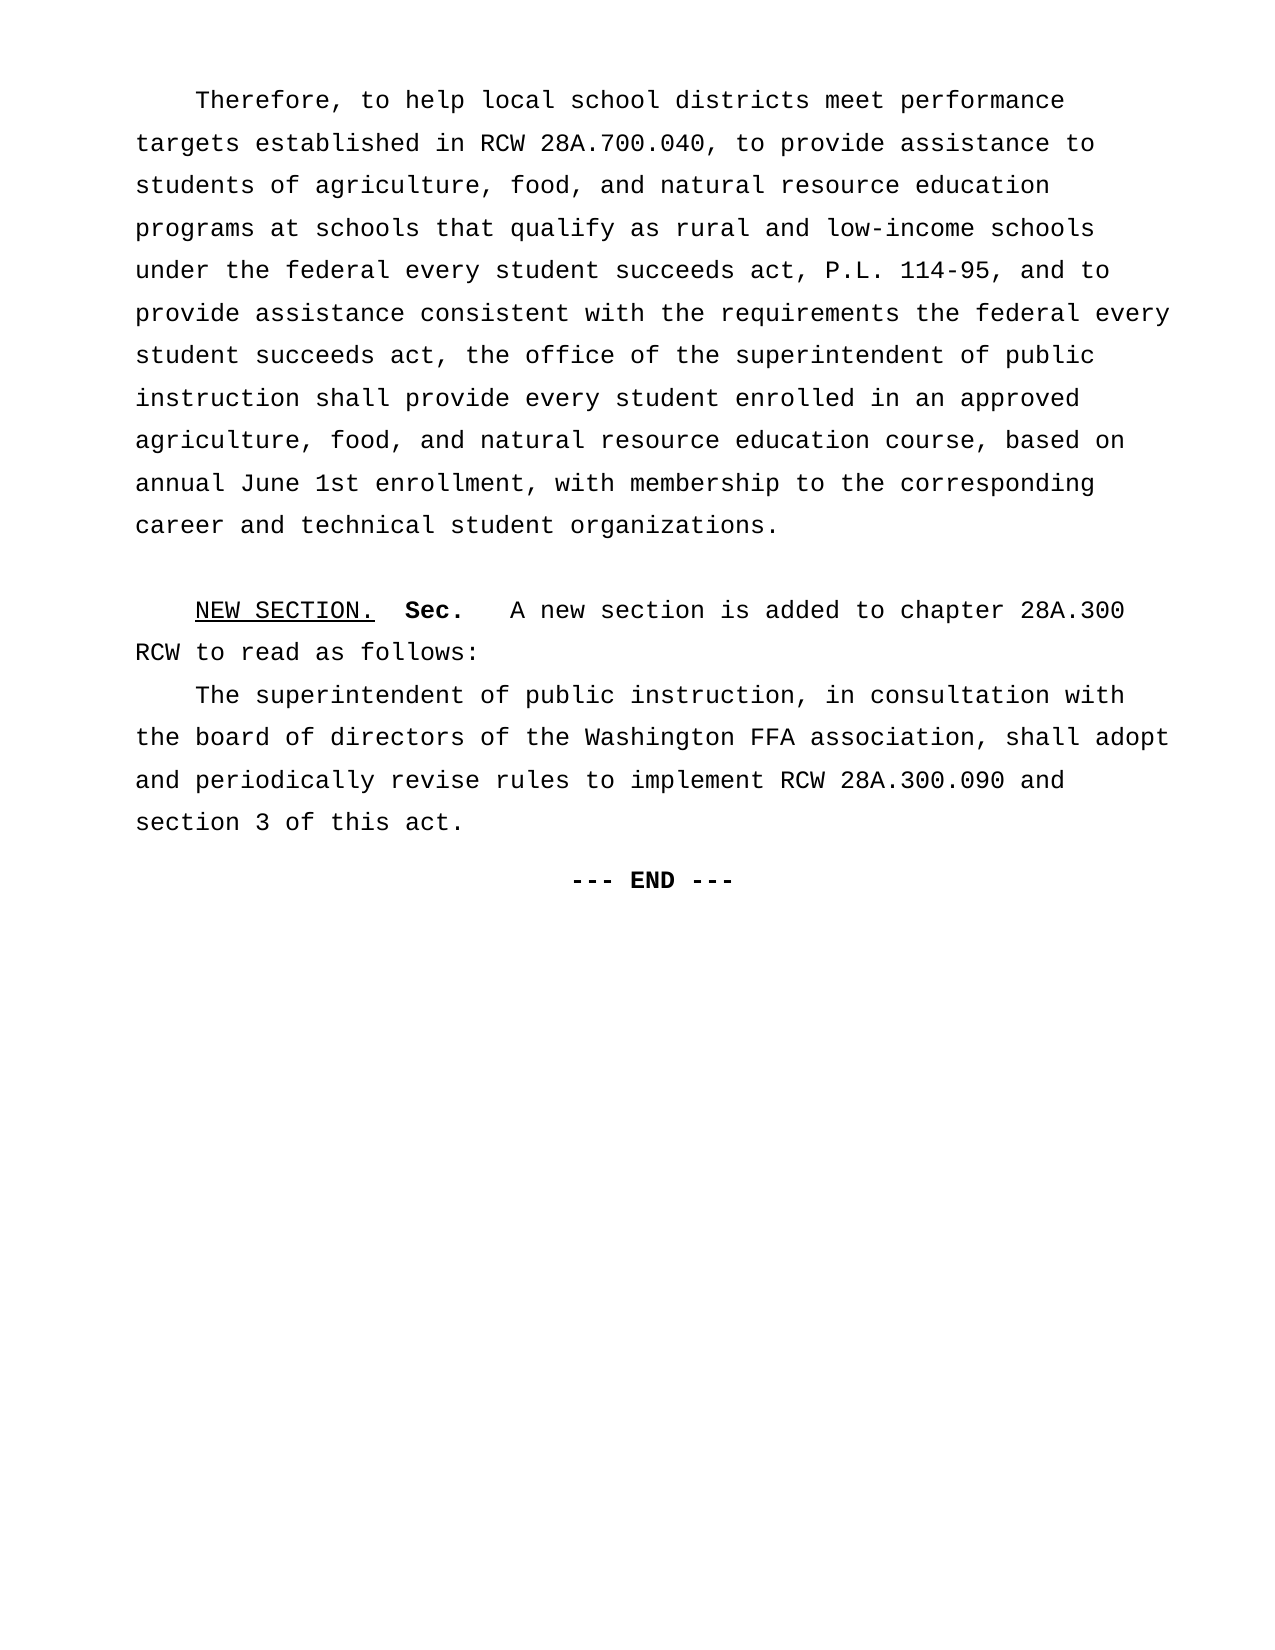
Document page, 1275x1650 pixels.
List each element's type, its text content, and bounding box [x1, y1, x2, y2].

text Therefore, to help local school districts meet performance targets established in RCW 28A.700.040, to provide assistance to students of agriculture, food, and natural resource education programs at schools that qualify as rural and low-income schools under the federal every student succeeds act, P.L. 114-95, and to provide assistance consistent with the requirements the federal every student succeeds act, the office of the superintendent of public instruction shall provide every student enrolled in an approved agriculture, food, and natural resource education course, based on annual June 1st enrollment, with membership to the corresponding career and technical student organizations. [135, 75, 1170, 542]
text --- END --- [135, 867, 1170, 896]
text NEW SECTION. Sec. A new section is added to chapter 28A.300 RCW to read as follows: [135, 584, 1170, 669]
text The superintendent of public instruction, in consultation with the board of directors of the Washington FFA association, shall adopt and periodically revise rules to implement RCW 28A.300.090 and section 3 of this act. [135, 669, 1170, 839]
